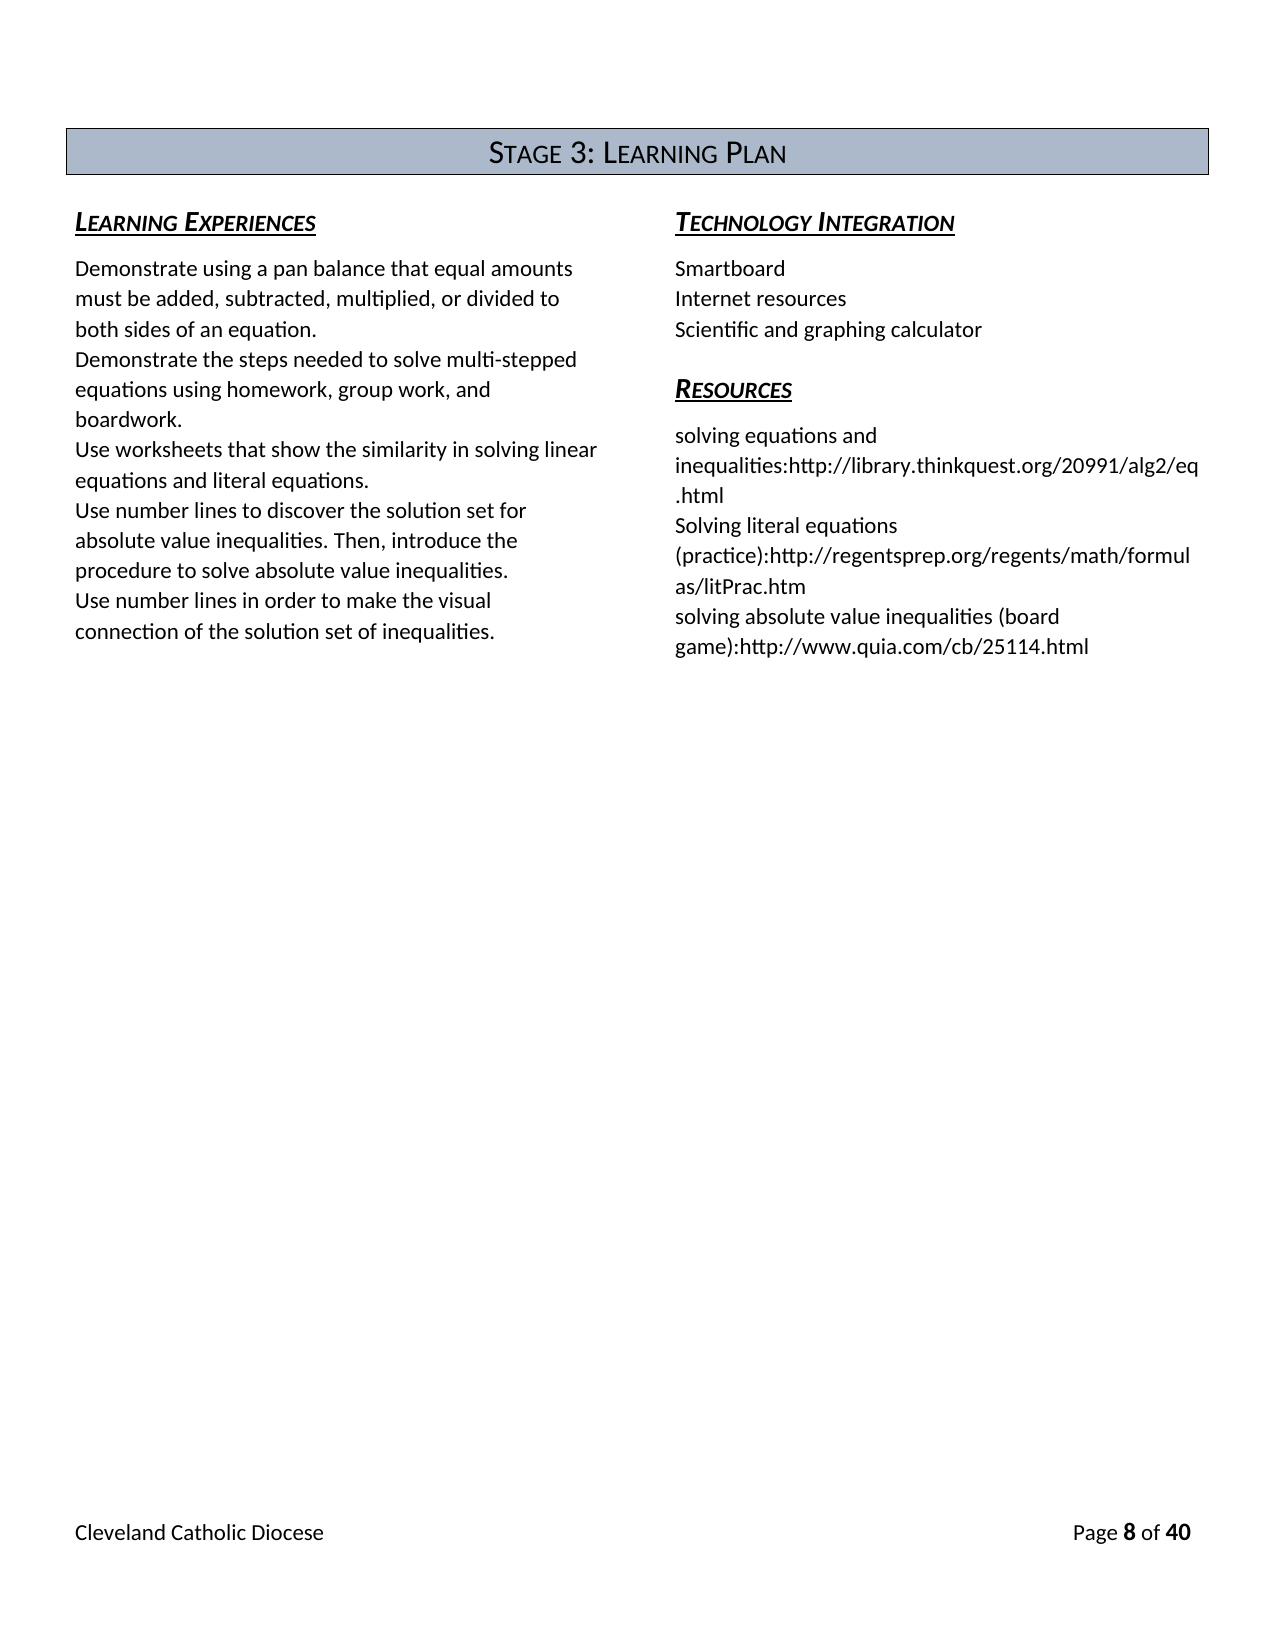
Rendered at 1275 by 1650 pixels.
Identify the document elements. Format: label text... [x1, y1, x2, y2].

title Stage 3: Learning Plan [67, 129, 1208, 174]
title Technology Integration [675, 203, 1200, 239]
title Resources [675, 370, 1200, 406]
title Learning Experiences [75, 203, 600, 239]
